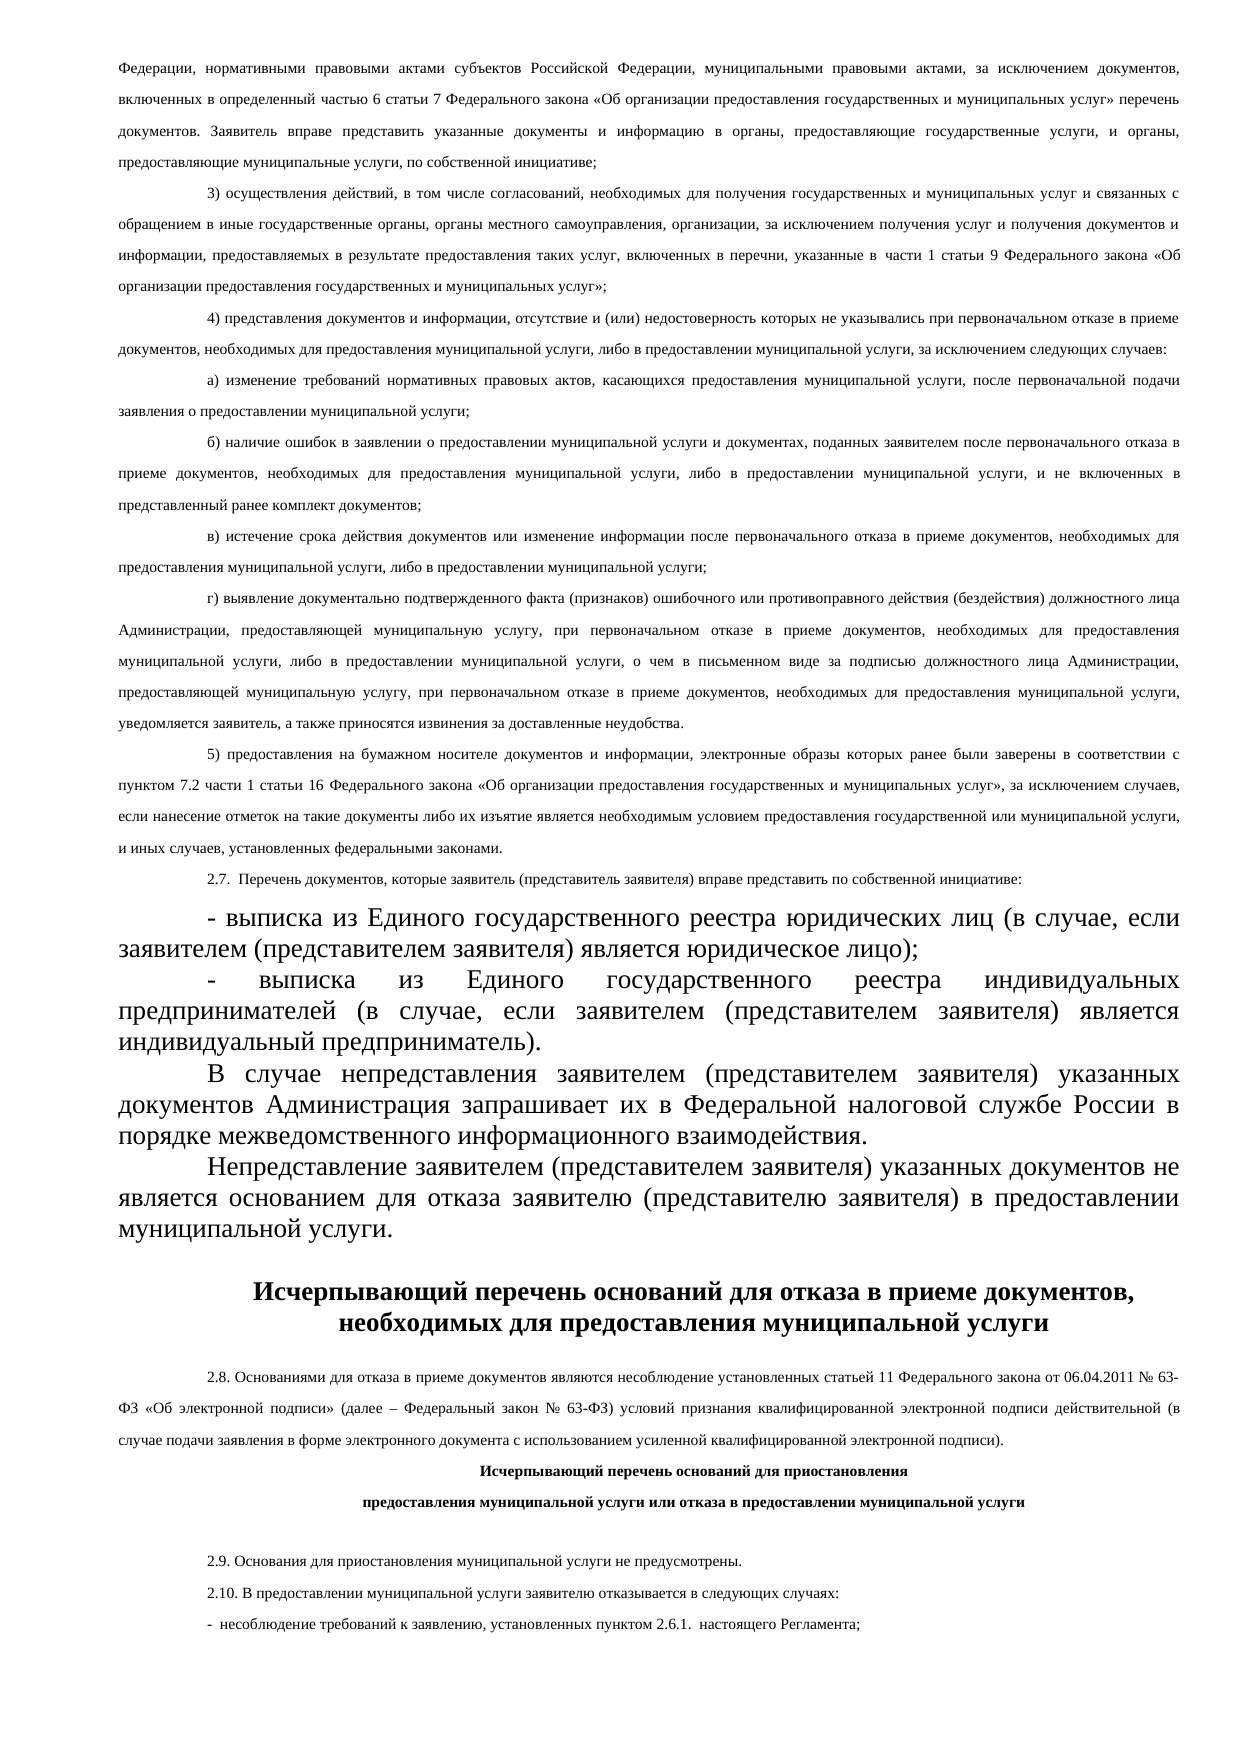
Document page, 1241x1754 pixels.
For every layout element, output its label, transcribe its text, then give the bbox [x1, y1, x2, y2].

text г) выявление документально подтвержденного факта (признаков) ошибочного или противоправного действия (бездействия) должностного лица Администрации, предоставляющей муниципальную услугу, при первоначальном отказе в приеме документов, необходимых для предоставления муниципальной услуги, либо в предоставлении муниципальной услуги, о чем в письменном виде за подписью должностного лица Администрации, предоставляющей муниципальную услугу, при первоначальном отказе в приеме документов, необходимых для предоставления муниципальной услуги, уведомляется заявитель, а также приносятся извинения за доставленные неудобства. [118, 589, 1181, 745]
text - несоблюдение требований к заявлению, установленных пунктом 2.6.1. настоящего Регламента; [118, 1615, 1181, 1646]
text - выписка из Единого государственного реестра юридических лиц (в случае, если заявителем (представителем заявителя) является юридическое лицо); [118, 901, 1181, 963]
text - выписка из Единого государственного реестра индивидуальных предпринимателей (в случае, если заявителем (представителем заявителя) является индивидуальный предприниматель). [118, 963, 1181, 1057]
text 2.10. В предоставлении муниципальной услуги заявителю отказывается в следующих случаях: [118, 1583, 1181, 1615]
text б) наличие ошибок в заявлении о предоставлении муниципальной услуги и документах, поданных заявителем после первоначального отказа в приеме документов, необходимых для предоставления муниципальной услуги, либо в предоставлении муниципальной услуги, и не включенных в представленный ранее комплект документов; [118, 433, 1181, 527]
text 2.8. Основаниями для отказа в приеме документов являются несоблюдение установленных статьей 11 Федерального закона от 06.04.2011 № 63-ФЗ «Об электронной подписи» (далее – Федеральный закон № 63-ФЗ) условий признания квалифицированной электронной подписи действительной (в случае подачи заявления в форме электронного документа с использованием усиленной квалифицированной электронной подписи). [118, 1368, 1181, 1462]
text 2.7. Перечень документов, которые заявитель (представитель заявителя) вправе представить по собственной инициативе: [118, 870, 1181, 901]
text предоставления муниципальной услуги или отказа в предоставлении муниципальной услуги [118, 1493, 1181, 1524]
text в) истечение срока действия документов или изменение информации после первоначального отказа в приеме документов, необходимых для предоставления муниципальной услуги, либо в предоставлении муниципальной услуги; [118, 527, 1181, 589]
text В случае непредставления заявителем (представителем заявителя) указанных документов Администрация запрашивает их в Федеральной налоговой службе России в порядке межведомственного информационного взаимодействия. [118, 1057, 1181, 1150]
text а) изменение требований нормативных правовых актов, касающихся предоставления муниципальной услуги, после первоначальной подачи заявления о предоставлении муниципальной услуги; [118, 371, 1181, 433]
text Исчерпывающий перечень оснований для приостановления [118, 1462, 1181, 1493]
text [118, 59, 1181, 184]
text 5) предоставления на бумажном носителе документов и информации, электронные образы которых ранее были заверены в соответствии с пунктом 7.2 части 1 статьи 16 Федерального закона «Об организации предоставления государственных и муниципальных услуг», за исключением случаев, если нанесение отметок на такие документы либо их изъятие является необходимым условием предоставления государственной или муниципальной услуги, и иных случаев, установленных федеральными законами. [118, 745, 1181, 869]
text 4) представления документов и информации, отсутствие и (или) недостоверность которых не указывались при первоначальном отказе в приеме документов, необходимых для предоставления муниципальной услуги, либо в предоставлении муниципальной услуги, за исключением следующих случаев: [118, 308, 1181, 371]
text 3) осуществления действий, в том числе согласований, необходимых для получения государственных и муниципальных услуг и связанных с обращением в иные государственные органы, органы местного самоуправления, организации, за исключением получения услуг и получения документов и информации, предоставляемых в результате предоставления таких услуг, включенных в перечни, указанные в части 1 статьи 9 Федерального закона «Об организации предоставления государственных и муниципальных услуг»; [118, 184, 1181, 308]
text Непредставление заявителем (представителем заявителя) указанных документов не является основанием для отказа заявителю (представителю заявителя) в предоставлении муниципальной услуги. [118, 1150, 1181, 1243]
text Исчерпывающий перечень оснований для отказа в приеме документов, [118, 1275, 1181, 1306]
text 2.9. Основания для приостановления муниципальной услуги не предусмотрены. [118, 1552, 1181, 1583]
text необходимых для предоставления муниципальной услуги [118, 1306, 1181, 1337]
